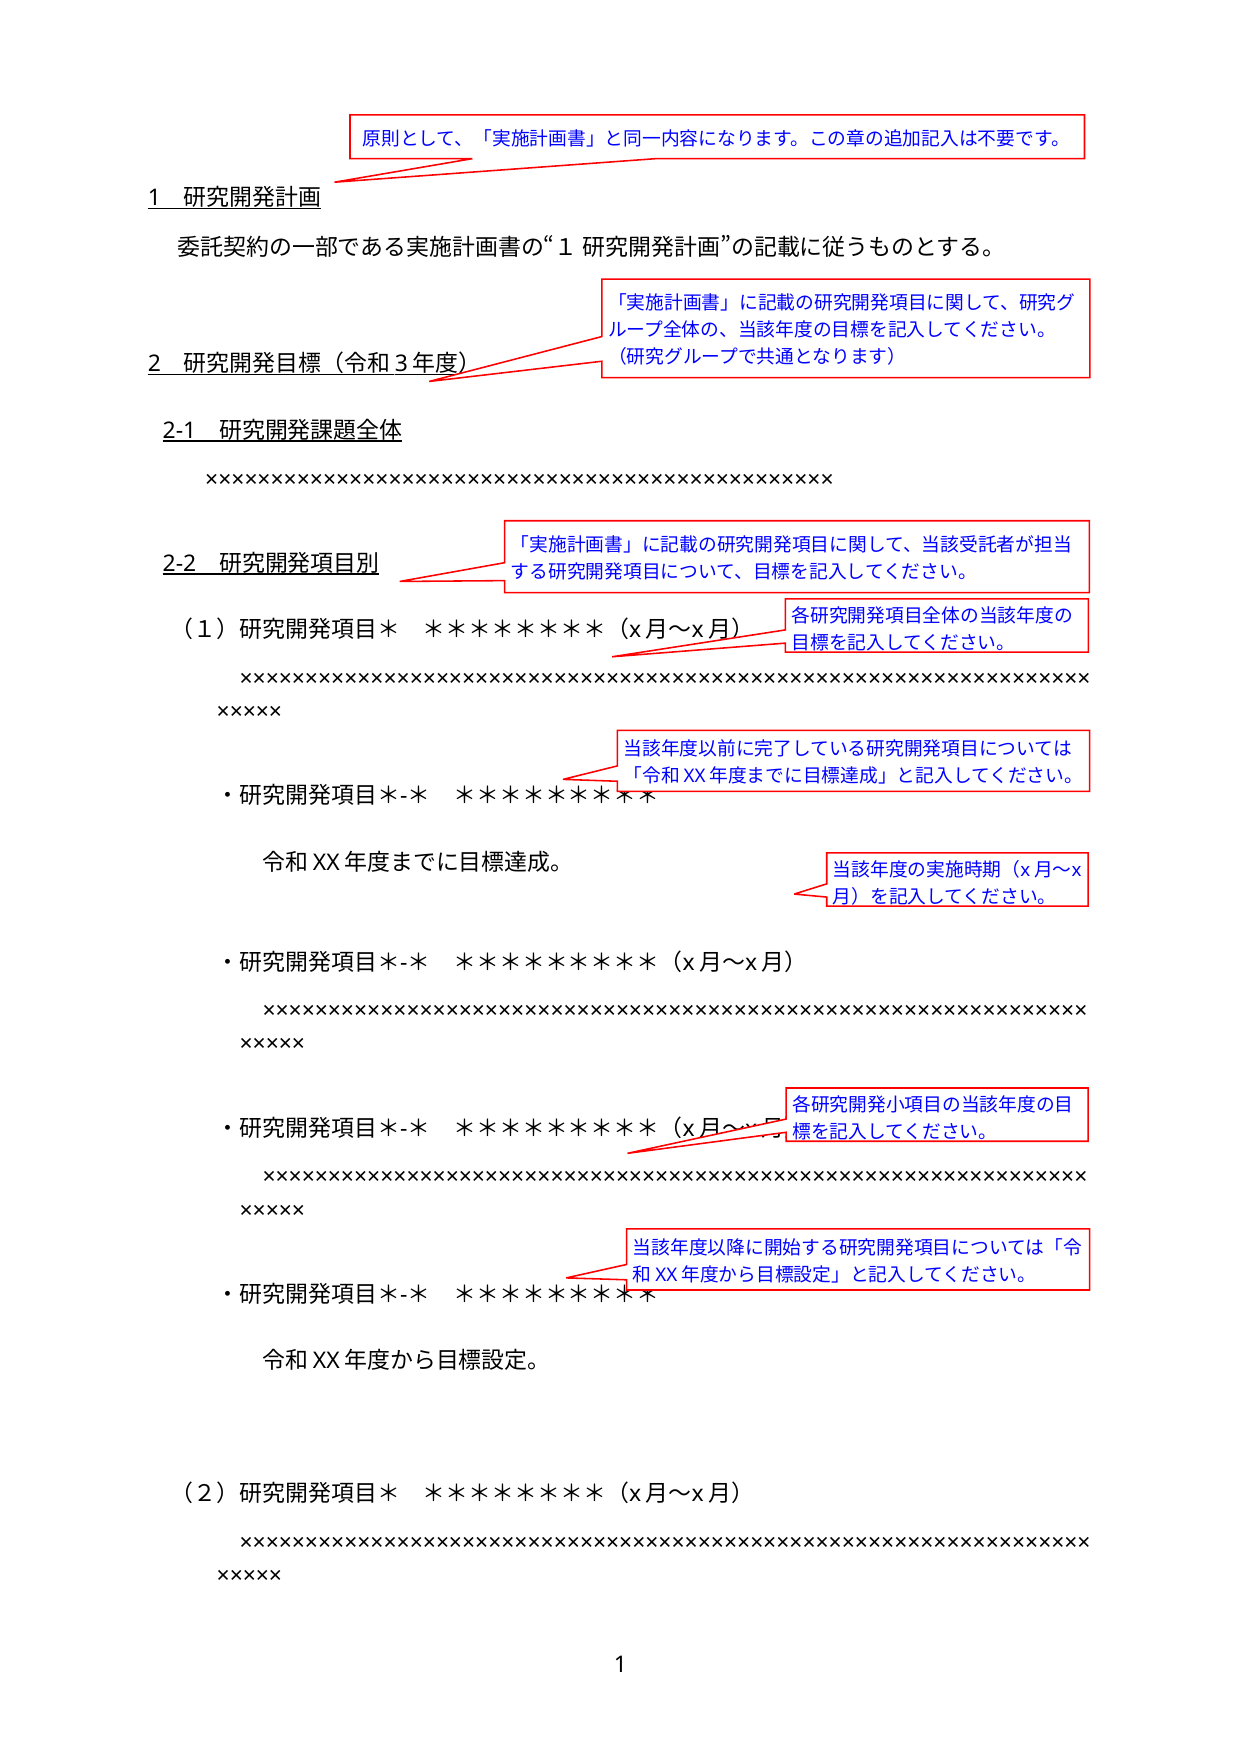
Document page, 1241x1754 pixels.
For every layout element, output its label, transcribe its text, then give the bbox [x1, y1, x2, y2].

text ・研究開発項目＊-＊ ＊＊＊＊＊＊＊＊＊（x月～x月） [216, 927, 1092, 993]
text 2-1 研究開発課題全体 [162, 395, 1092, 462]
text ×××××××××××××××××××××××××××××××××××××××××××××××××××××××××××××××××××× [239, 993, 1092, 1060]
text （２）研究開発項目＊ ＊＊＊＊＊＊＊＊（x月～x月） [171, 1458, 1092, 1525]
text ×××××××××××××××××××××××××××××××××××××××××××××××× [182, 462, 1092, 495]
text 令和XX年度から目標設定。 [239, 1326, 1092, 1392]
text ・研究開発項目＊-＊ ＊＊＊＊＊＊＊＊＊ [216, 761, 1092, 827]
text 2-2 研究開発項目別 [162, 528, 503, 594]
text ・研究開発項目＊-＊ ＊＊＊＊＊＊＊＊＊ [216, 1259, 1092, 1326]
text 2 研究開発目標（令和3年度） [148, 329, 1092, 395]
text 委託契約の一部である実施計画書の“１ 研究開発計画”の記載に従うものとする。 [177, 229, 1092, 262]
text ・研究開発項目＊-＊ ＊＊＊＊＊＊＊＊＊（x月～x月） [216, 1093, 1092, 1159]
text 令和XX年度までに目標達成。 [239, 827, 1092, 893]
text ×××××××××××××××××××××××××××××××××××××××××××××××××××××××××××××××××××× [239, 1159, 1092, 1226]
text （１）研究開発項目＊ ＊＊＊＊＊＊＊＊（x月～x月） [171, 594, 1092, 661]
text 1 研究開発計画 [148, 162, 1092, 229]
text ×××××××××××××××××××××××××××××××××××××××××××××××××××××××××××××××××××××× [216, 661, 1092, 727]
text ×××××××××××××××××××××××××××××××××××××××××××××××××××××××××××××××××××××× [216, 1525, 1092, 1591]
